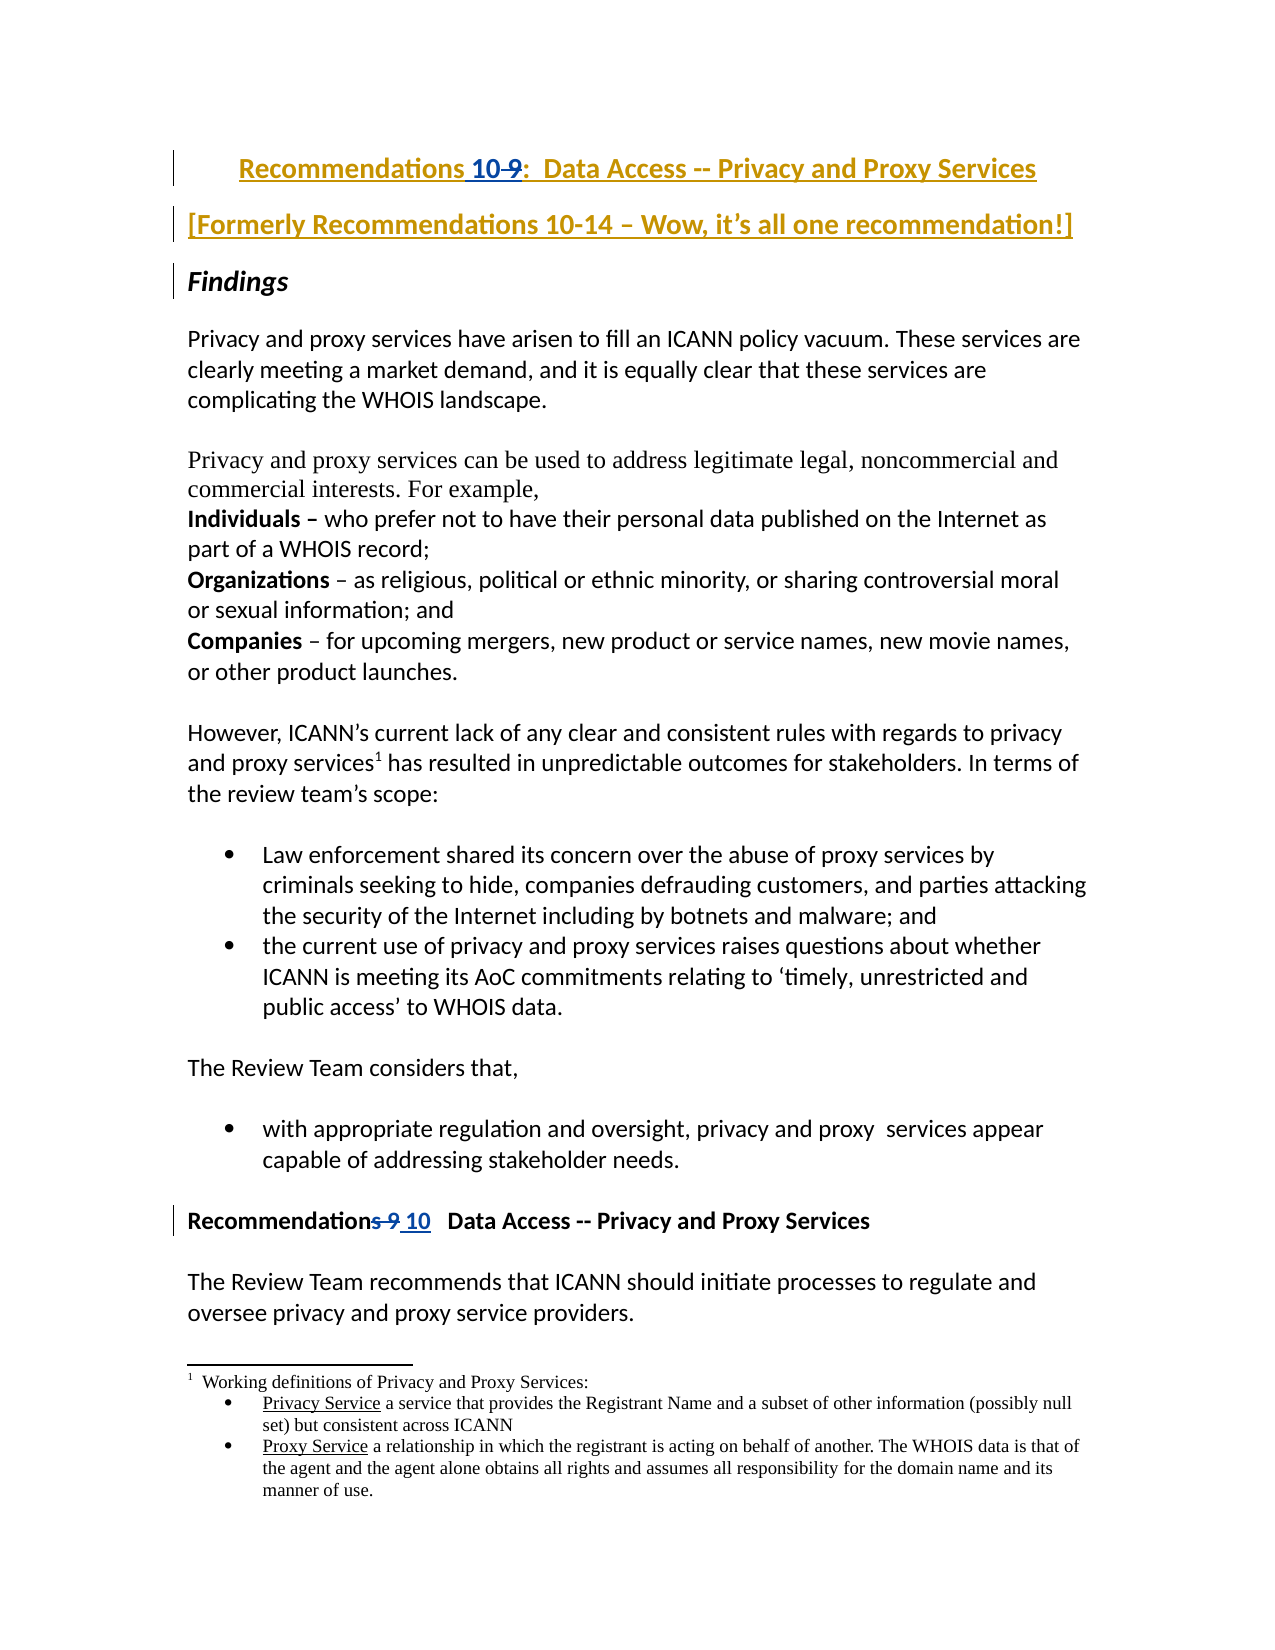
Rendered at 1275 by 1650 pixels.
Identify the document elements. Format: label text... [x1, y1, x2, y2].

list Law enforcement shared its concern over the abuse of proxy services by criminals seeking to hide, companies defrauding customers, and parties attacking the security of the Internet including by botnets and malware; and [225, 839, 1087, 930]
list However, ICANN’s current lack of any clear and consistent rules with regards to privacy and proxy services has resulted in unpredictable outcomes for stakeholders. In terms of the review team’s scope: [187, 717, 1087, 808]
text Privacy and proxy services have arisen to fill an ICANN policy vacuum. These services are clearly meeting a market demand, and it is equally clear that these services are complicating the WHOIS landscape. [187, 323, 1087, 415]
list The Review Team considers that, [187, 1052, 1087, 1083]
text Individuals – who prefer not to have their personal data published on the Internet as part of a WHOIS record; [187, 503, 1087, 564]
list Organizations – as religious, political or ethnic minority, or sharing controversial moral or sexual information; and [187, 564, 1087, 625]
list Privacy and proxy services can be used to address legitimate legal, noncommercial and commercial interests. For example, [187, 446, 1087, 503]
list The Review Team recommends that ICANN should initiate processes to regulate and oversee privacy and proxy service providers. [187, 1266, 1087, 1327]
text Findings [187, 263, 1087, 298]
list Companies – for upcoming mergers, new product or service names, new movie names, or other product launches. [187, 625, 1087, 686]
list the current use of privacy and proxy services raises questions about whether ICANN is meeting its AoC commitments relating to ‘timely, unrestricted and public access’ to WHOIS data. [225, 930, 1087, 1022]
list Recommendation Data Access -- Privacy and Proxy Services [187, 1205, 1087, 1236]
list with appropriate regulation and oversight, privacy and proxy services appear capable of addressing stakeholder needs. [225, 1113, 1087, 1174]
